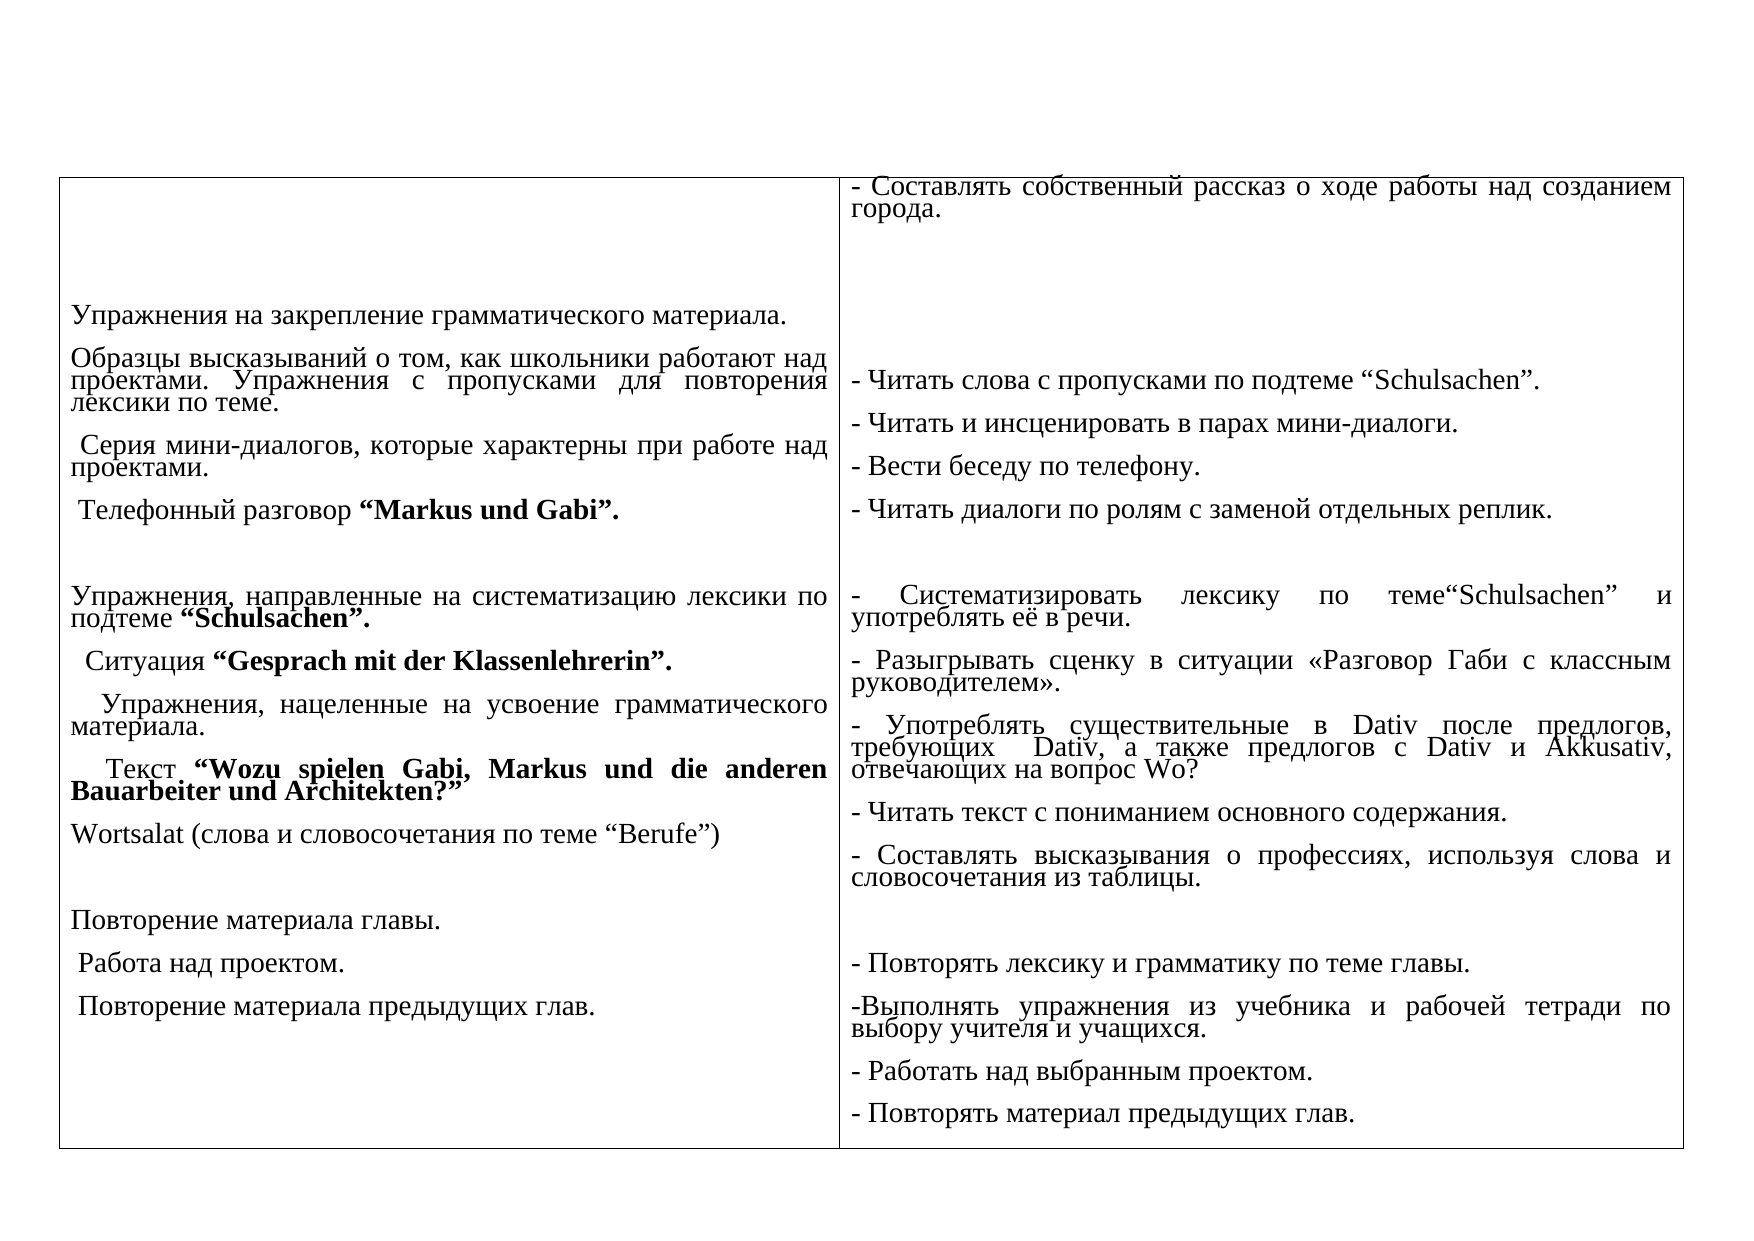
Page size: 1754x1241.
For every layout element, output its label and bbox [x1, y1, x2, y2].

table_cell [840, 178, 1683, 1148]
table_cell [60, 178, 839, 1148]
